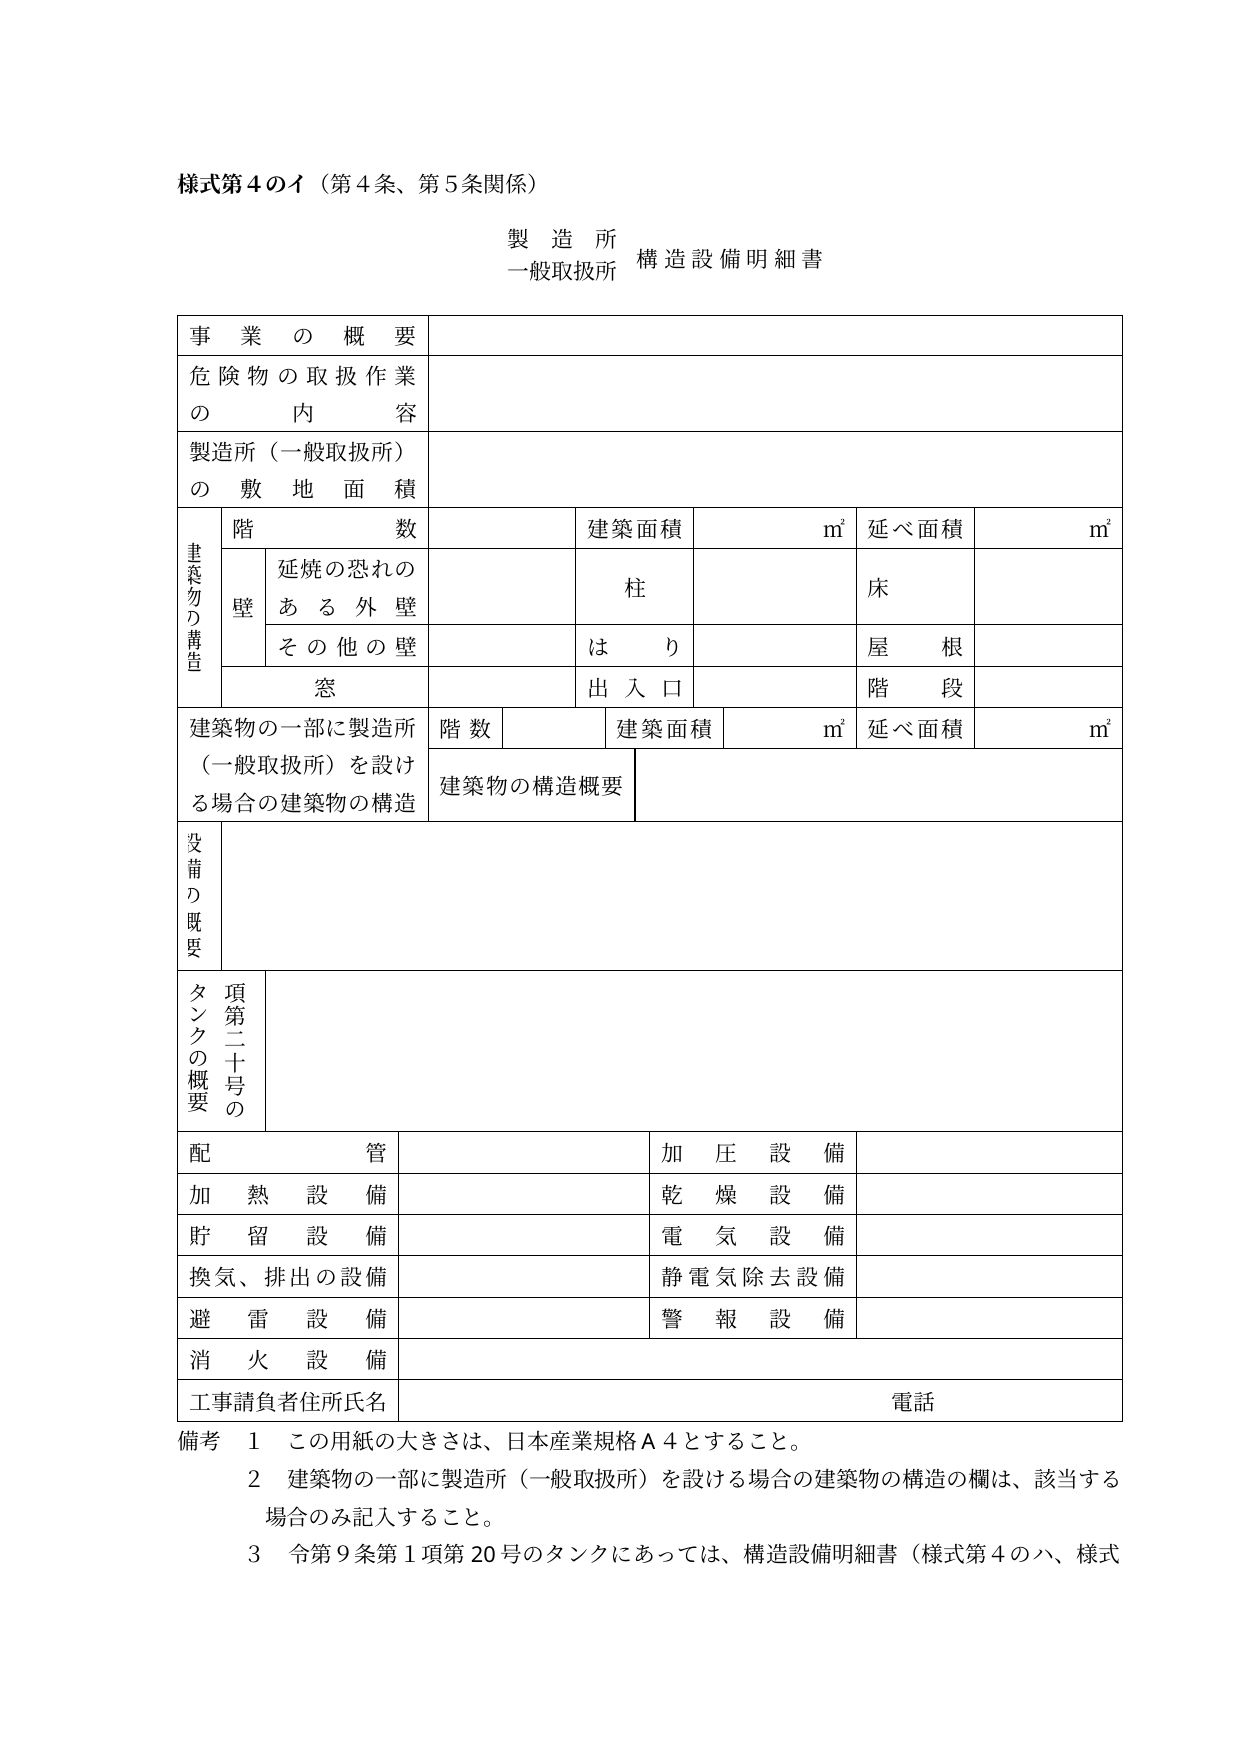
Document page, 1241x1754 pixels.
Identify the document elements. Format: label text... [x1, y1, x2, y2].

text 備考 １ この用紙の大きさは、日本産業規格A４とすること。 [177, 1422, 1122, 1459]
table_cell 窓 [222, 667, 428, 707]
table_cell [857, 1215, 1122, 1255]
table_cell [503, 708, 605, 748]
table_header [429, 316, 1122, 355]
table_cell 建築面積 [606, 708, 723, 748]
text 様式第４のイ（第４条、第５条関係） [177, 164, 1122, 202]
table_cell 消火設備 [178, 1339, 398, 1379]
table_cell [399, 1256, 649, 1297]
table_cell 建築物の一部に製造所（一般取扱所）を設ける場合の建築物の構造 [178, 708, 428, 821]
table_cell [429, 508, 575, 548]
table_cell [429, 625, 575, 666]
table_cell [694, 667, 856, 707]
table_cell ㎡ [694, 508, 856, 548]
table_cell 加圧設備 [650, 1132, 856, 1172]
table_cell 建築物の構造 [178, 508, 221, 707]
table_header 事業の概要 [178, 316, 428, 355]
table_cell 電気設備 [650, 1215, 856, 1255]
table_cell [694, 549, 856, 624]
table_cell 建築物の構造概要 [429, 749, 634, 821]
table_cell 貯留設備 [178, 1215, 398, 1255]
table_cell [857, 1256, 1122, 1297]
table_cell [857, 1132, 1122, 1172]
table_cell 階数 [222, 508, 428, 548]
table_cell [399, 1339, 1122, 1379]
table_cell [975, 667, 1122, 707]
table_cell [636, 749, 1122, 821]
table_cell 避雷設備 [178, 1298, 398, 1338]
table_cell 延べ面積 [857, 708, 974, 748]
table_cell 設備の概要 [178, 822, 221, 969]
table_cell はり [576, 625, 693, 666]
table_cell [399, 1298, 649, 1338]
table_cell 警報設備 [650, 1298, 856, 1338]
table_cell 壁 [222, 549, 265, 666]
table_cell [975, 625, 1122, 666]
table_cell 電話 [399, 1380, 1122, 1421]
table_cell 建築面積 [576, 508, 693, 548]
table_cell 乾燥設備 [650, 1174, 856, 1214]
table_cell [694, 625, 856, 666]
table_cell [266, 971, 1122, 1131]
table_cell ㎡ [724, 708, 856, 748]
table_cell [429, 432, 1122, 507]
table_cell [857, 1174, 1122, 1214]
table_cell 延焼の恐れのある外壁 [266, 549, 428, 624]
table_cell [429, 356, 1122, 431]
table_cell 屋根 [857, 625, 974, 666]
table_cell [399, 1215, 649, 1255]
table_cell ㎡ [975, 508, 1122, 548]
table_cell 配管 [178, 1132, 398, 1172]
table_cell [399, 1132, 649, 1172]
table_cell ㎡ [975, 708, 1122, 748]
table_cell 静電気除去設備 [650, 1256, 856, 1297]
table_cell 換気、排出の設備 [178, 1256, 398, 1297]
table_cell 柱 [576, 549, 693, 624]
table_cell 製造所（一般取扱所） の敷地面積 [178, 432, 428, 507]
table_cell [429, 667, 575, 707]
table_cell 床 [857, 549, 974, 624]
table_cell 延べ面積 [857, 508, 974, 548]
table_cell [399, 1174, 649, 1214]
table_cell 出入口 [576, 667, 693, 707]
table_cell 項第二十号のタンクの概要 [178, 971, 265, 1131]
table_cell 工事請負者住所氏名 [178, 1380, 398, 1421]
table_cell [222, 822, 1122, 969]
table_cell [429, 549, 575, 624]
table_cell 階段 [857, 667, 974, 707]
table_cell [975, 549, 1122, 624]
text ２ 建築物の一部に製造所（一般取扱所）を設ける場合の建築物の構造の欄は、該当する場合のみ記入すること。 [177, 1459, 1122, 1534]
table_cell 階数 [429, 708, 502, 748]
table_cell 加熱設備 [178, 1174, 398, 1214]
table_cell 危険物の取扱作業 の内容 [178, 356, 428, 431]
table_cell その他の壁 [266, 625, 428, 666]
table_cell [857, 1298, 1122, 1338]
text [177, 1534, 1122, 1572]
text 構 造 設 備 明 細 書 [177, 239, 1122, 277]
